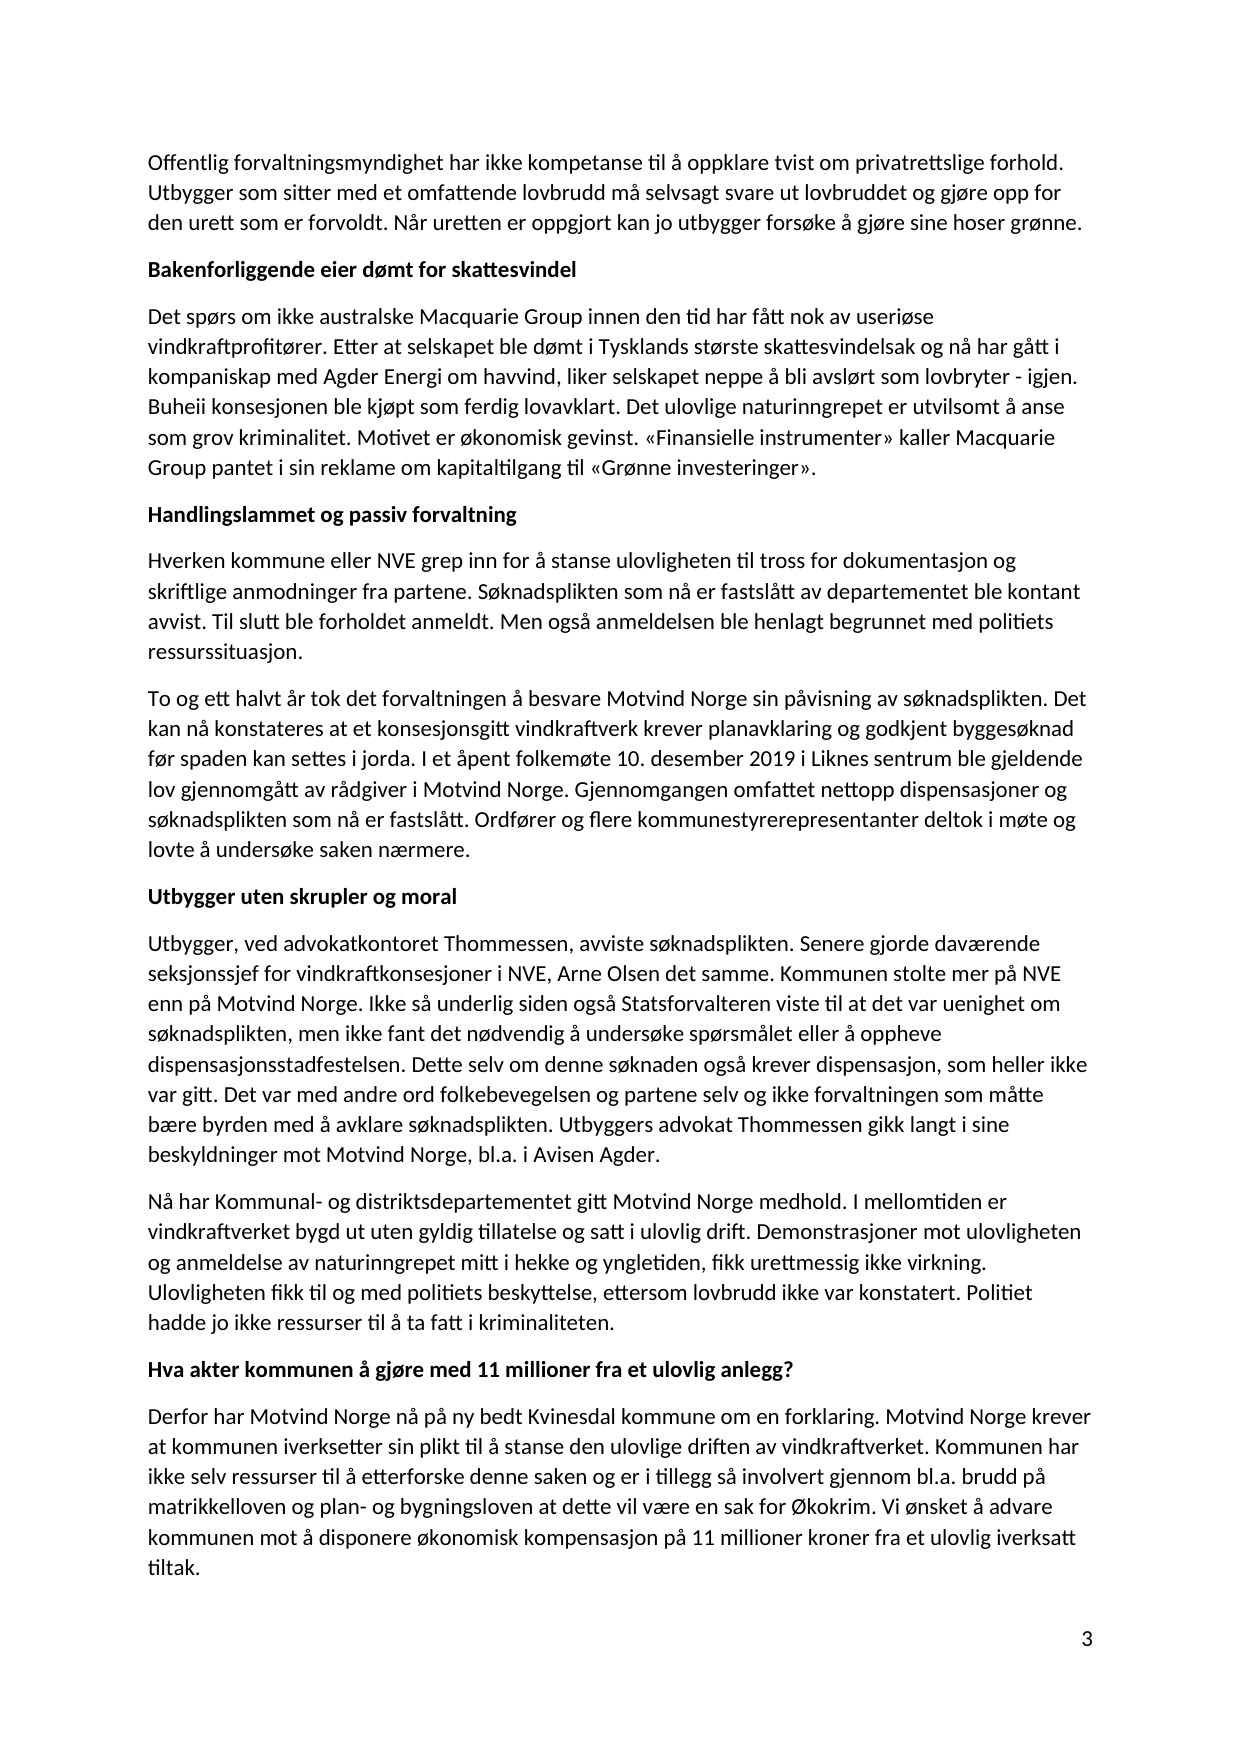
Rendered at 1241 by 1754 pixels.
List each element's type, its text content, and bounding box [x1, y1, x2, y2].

text Offentlig forvaltningsmyndighet har ikke kompetanse til å oppklare tvist om privatrettslige forhold. Utbygger som sitter med et omfattende lovbrudd må selvsagt svare ut lovbruddet og gjøre opp for den urett som er forvoldt. Når uretten er oppgjort kan jo utbygger forsøke å gjøre sine hoser grønne. [148, 148, 1093, 236]
text Hva akter kommunen å gjøre med 11 millioner fra et ulovlig anlegg? [148, 1355, 1093, 1383]
text Handlingslammet og passiv forvaltning [148, 500, 1093, 528]
text Det spørs om ikke australske Macquarie Group innen den tid har fått nok av useriøse vindkraftprofitører. Etter at selskapet ble dømt i Tysklands største skattesvindelsak og nå har gått i kompaniskap med Agder Energi om havvind, liker selskapet neppe å bli avslørt som lovbryter - igjen. Buheii konsesjonen ble kjøpt som ferdig lovavklart. Det ulovlige naturinngrepet er utvilsomt å anse som grov kriminalitet. Motivet er økonomisk gevinst. «Finansielle instrumenter» kaller Macquarie Group pantet i sin reklame om kapitaltilgang til «Grønne investeringer». [148, 302, 1093, 481]
text Hverken kommune eller NVE grep inn for å stanse ulovligheten til tross for dokumentasjon og skriftlige anmodninger fra partene. Søknadsplikten som nå er fastslått av departementet ble kontant avvist. Til slutt ble forholdet anmeldt. Men også anmeldelsen ble henlagt begrunnet med politiets ressurssituasjon. [148, 547, 1093, 665]
text To og ett halvt år tok det forvaltningen å besvare Motvind Norge sin påvisning av søknadsplikten. Det kan nå konstateres at et konsesjonsgitt vindkraftverk krever planavklaring og godkjent byggesøknad før spaden kan settes i jorda. I et åpent folkemøte 10. desember 2019 i Liknes sentrum ble gjeldende lov gjennomgått av rådgiver i Motvind Norge. Gjennomgangen omfattet nettopp dispensasjoner og søknadsplikten som nå er fastslått. Ordfører og flere kommunestyrerepresentanter deltok i møte og lovte å undersøke saken nærmere. [148, 684, 1093, 863]
text Utbygger uten skrupler og moral [148, 882, 1093, 910]
text Nå har Kommunal- og distriktsdepartementet gitt Motvind Norge medhold. I mellomtiden er vindkraftverket bygd ut uten gyldig tillatelse og satt i ulovlig drift. Demonstrasjoner mot ulovligheten og anmeldelse av naturinngrepet mitt i hekke og yngletiden, fikk urettmessig ikke virkning. Ulovligheten fikk til og med politiets beskyttelse, ettersom lovbrudd ikke var konstatert. Politiet hadde jo ikke ressurser til å ta fatt i kriminaliteten. [148, 1187, 1093, 1336]
text Bakenforliggende eier dømt for skattesvindel [148, 255, 1093, 283]
text Derfor har Motvind Norge nå på ny bedt Kvinesdal kommune om en forklaring. Motvind Norge krever at kommunen iverksetter sin plikt til å stanse den ulovlige driften av vindkraftverket. Kommunen har ikke selv ressurser til å etterforske denne saken og er i tillegg så involvert gjennom bl.a. brudd på matrikkelloven og plan- og bygningsloven at dette vil være en sak for Økokrim. Vi ønsket å advare kommunen mot å disponere økonomisk kompensasjon på 11 millioner kroner fra et ulovlig iverksatt tiltak. [148, 1402, 1093, 1581]
text Utbygger, ved advokatkontoret Thommessen, avviste søknadsplikten. Senere gjorde daværende seksjonssjef for vindkraftkonsesjoner i NVE, Arne Olsen det samme. Kommunen stolte mer på NVE enn på Motvind Norge. Ikke så underlig siden også Statsforvalteren viste til at det var uenighet om søknadsplikten, men ikke fant det nødvendig å undersøke spørsmålet eller å oppheve dispensasjonsstadfestelsen. Dette selv om denne søknaden også krever dispensasjon, som heller ikke var gitt. Det var med andre ord folkebevegelsen og partene selv og ikke forvaltningen som måtte bære byrden med å avklare søknadsplikten. Utbyggers advokat Thommessen gikk langt i sine beskyldninger mot Motvind Norge, bl.a. i Avisen Agder. [148, 929, 1093, 1168]
